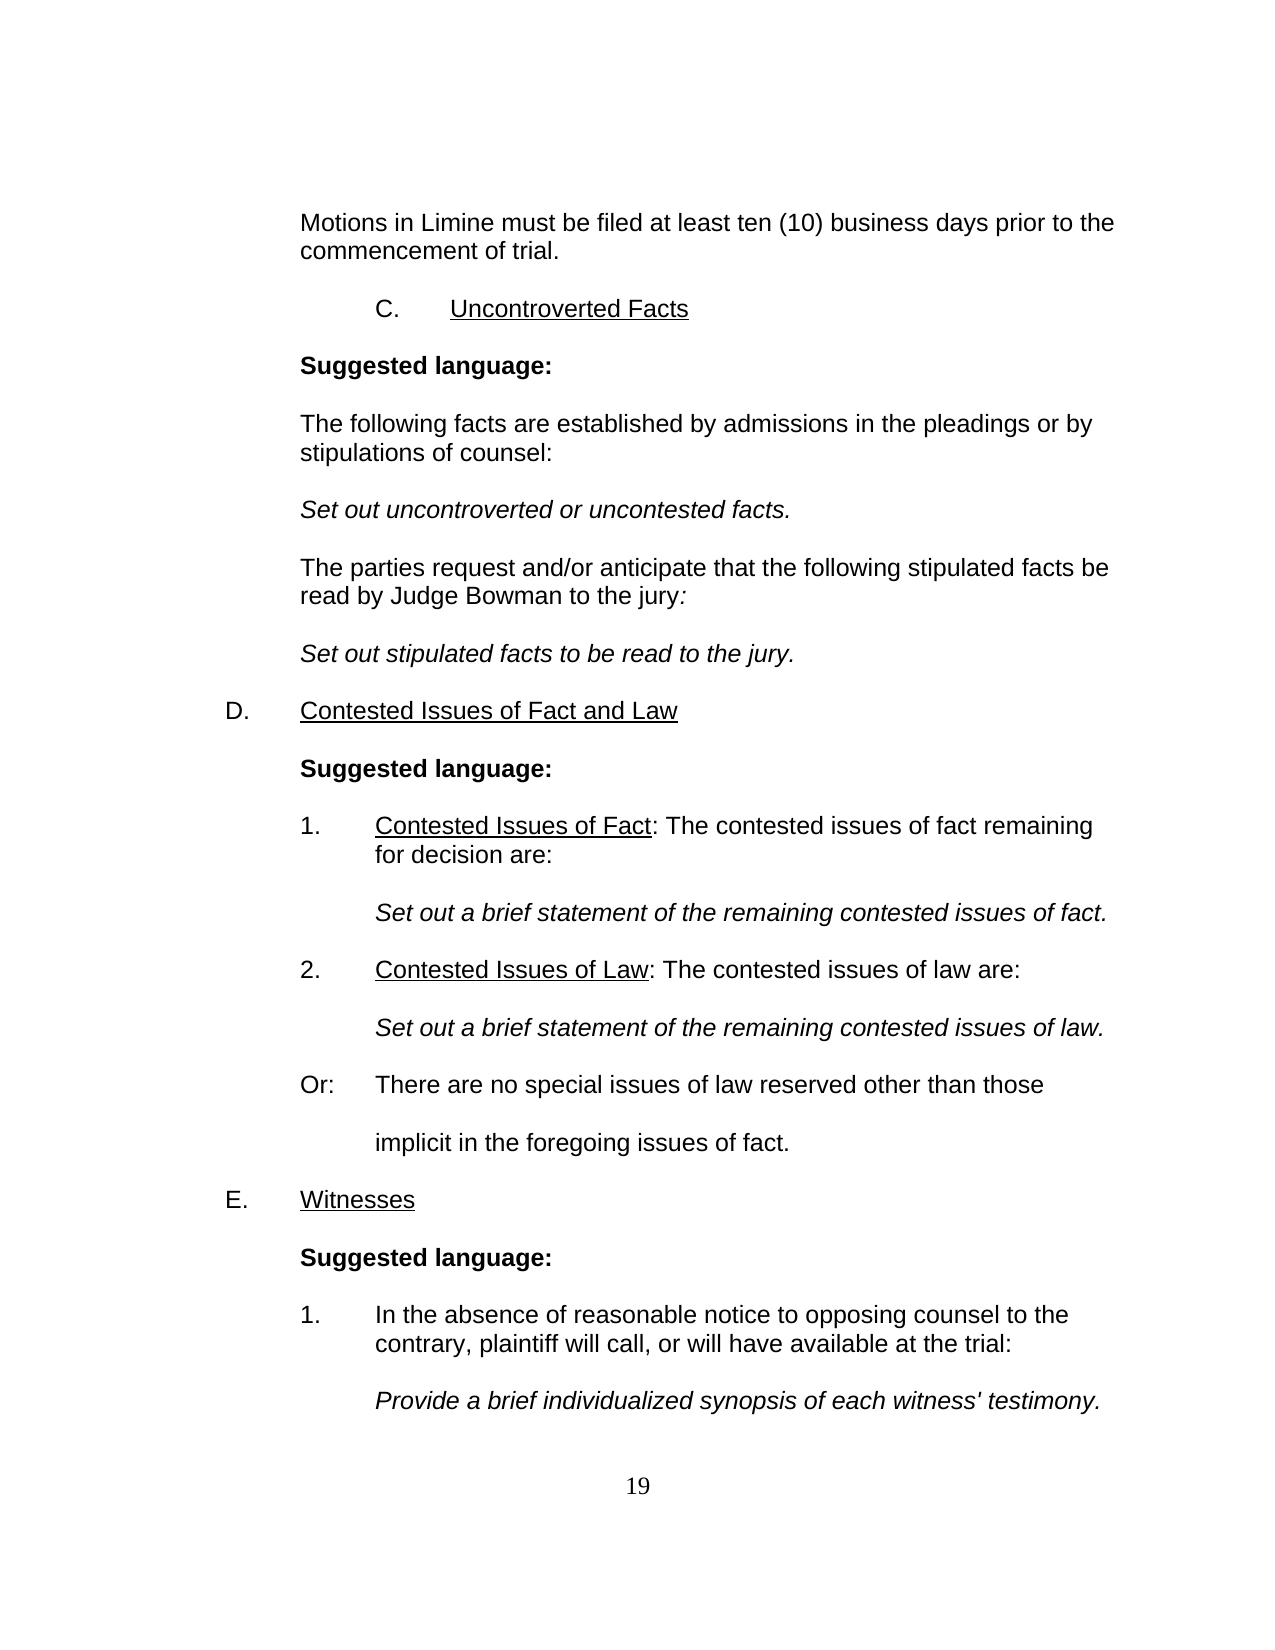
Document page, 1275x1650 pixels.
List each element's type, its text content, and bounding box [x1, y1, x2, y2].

text 1. In the absence of reasonable notice to opposing counsel to the contrary, plaintiff will call, or will have available at the trial: [300, 1300, 1125, 1357]
text E. Witnesses [225, 1185, 1125, 1214]
text Suggested language: [150, 351, 1125, 380]
text The following facts are established by admissions in the pleadings or by stipulations of counsel: [300, 409, 1125, 466]
text D. Contested Issues of Fact and Law [225, 696, 1125, 725]
text Set out uncontroverted or uncontested facts. [300, 495, 1125, 524]
text Set out a brief statement of the remaining contested issues of law. [375, 1012, 1125, 1041]
text 2. Contested Issues of Law: The contested issues of law are: [300, 955, 1125, 984]
text Set out a brief statement of the remaining contested issues of fact. [375, 897, 1125, 926]
text Suggested language: [150, 1242, 1125, 1271]
text Suggested language: [150, 754, 1125, 782]
text Motions in Limine must be filed at least ten (10) business days prior to the commencement of trial. [300, 207, 1125, 265]
text 1. Contested Issues of Fact: The contested issues of fact remaining for decision are: [300, 811, 1125, 869]
text Provide a brief individualized synopsis of each witness' testimony. [150, 1386, 1125, 1415]
text C. Uncontroverted Facts [300, 294, 1125, 322]
text The parties request and/or anticipate that the following stipulated facts be read by Judge Bowman to the jury: [300, 552, 1125, 610]
text Set out stipulated facts to be read to the jury. [150, 639, 1125, 667]
text Or: There are no special issues of law reserved other than those implicit in the foregoing issues of fact. [300, 1070, 1125, 1156]
